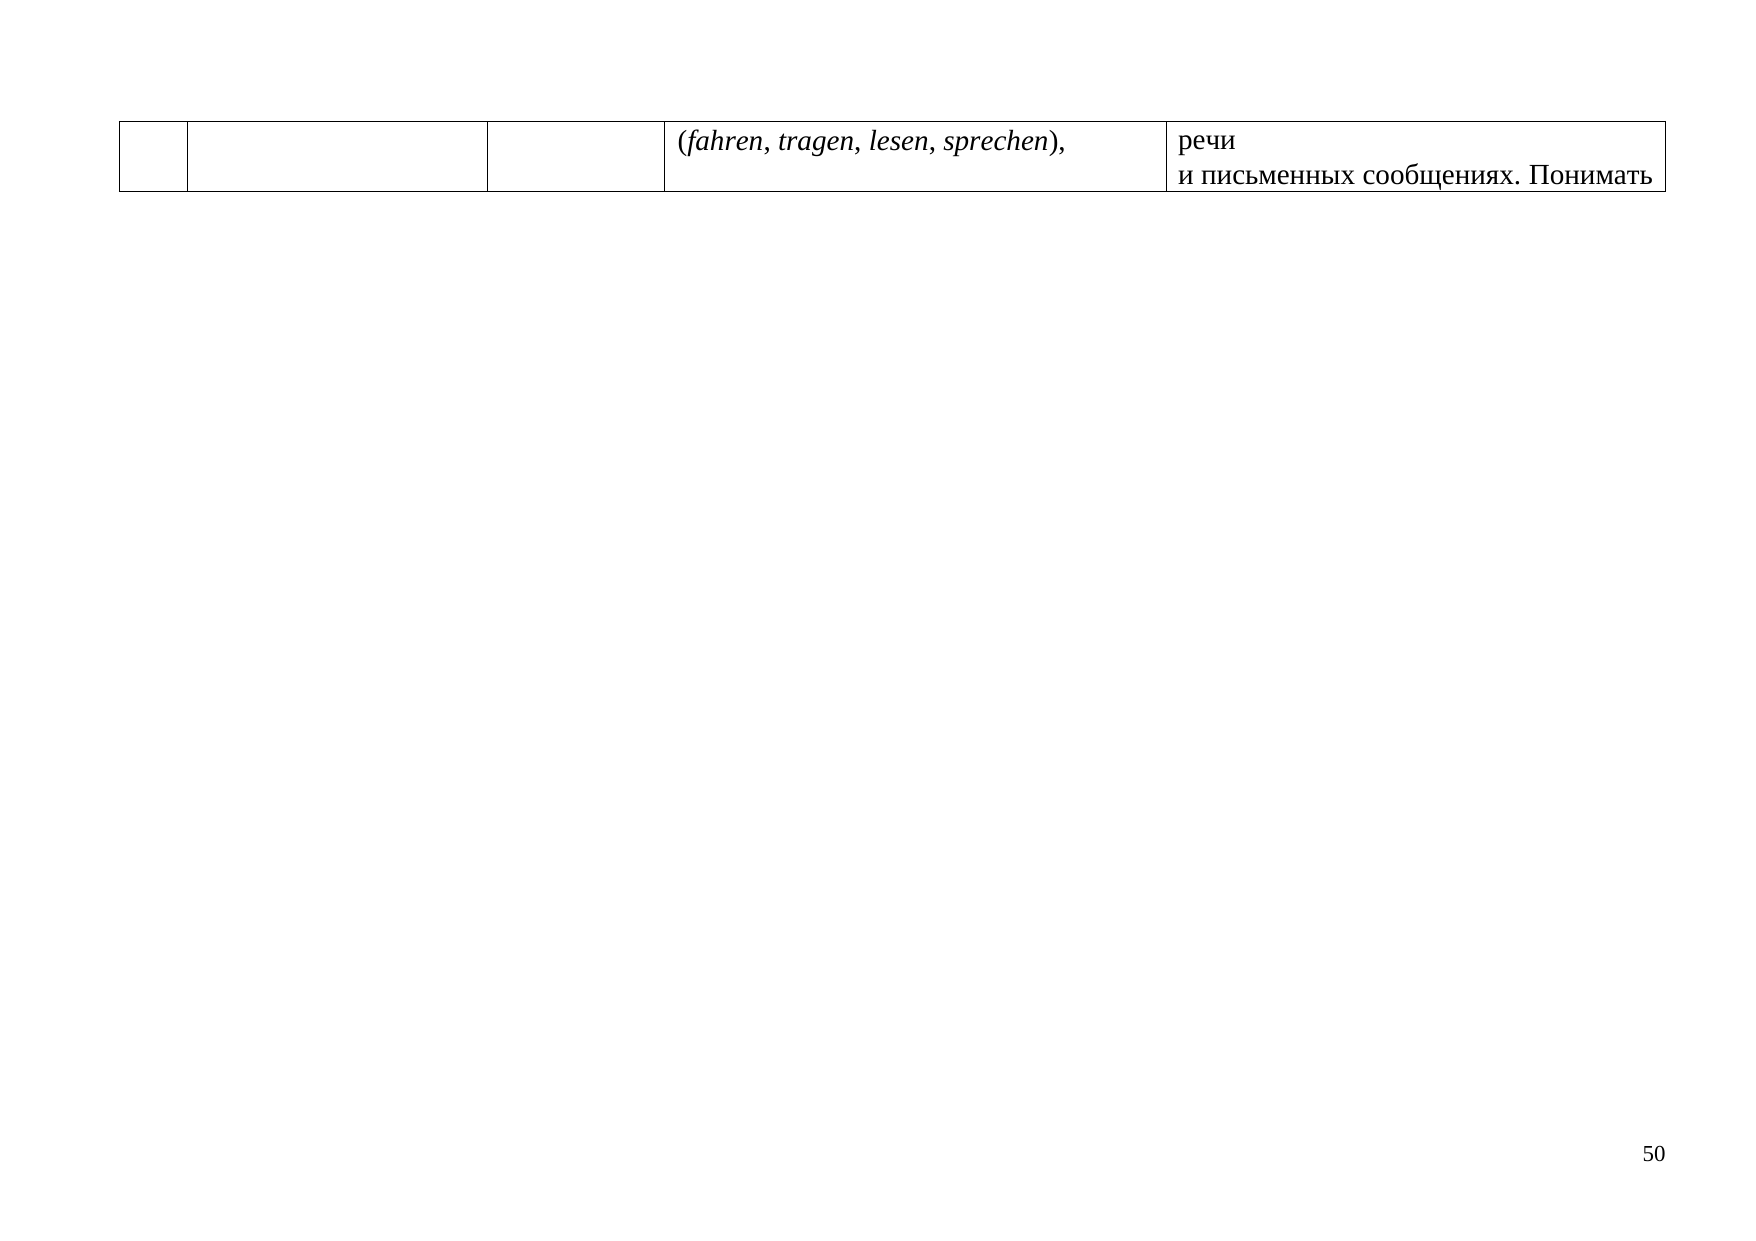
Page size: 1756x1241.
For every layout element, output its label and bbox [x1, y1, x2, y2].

table_header [188, 122, 487, 191]
table_header [665, 122, 1166, 191]
table_header [1167, 122, 1665, 191]
table_header [488, 122, 664, 191]
table_header [120, 122, 187, 191]
